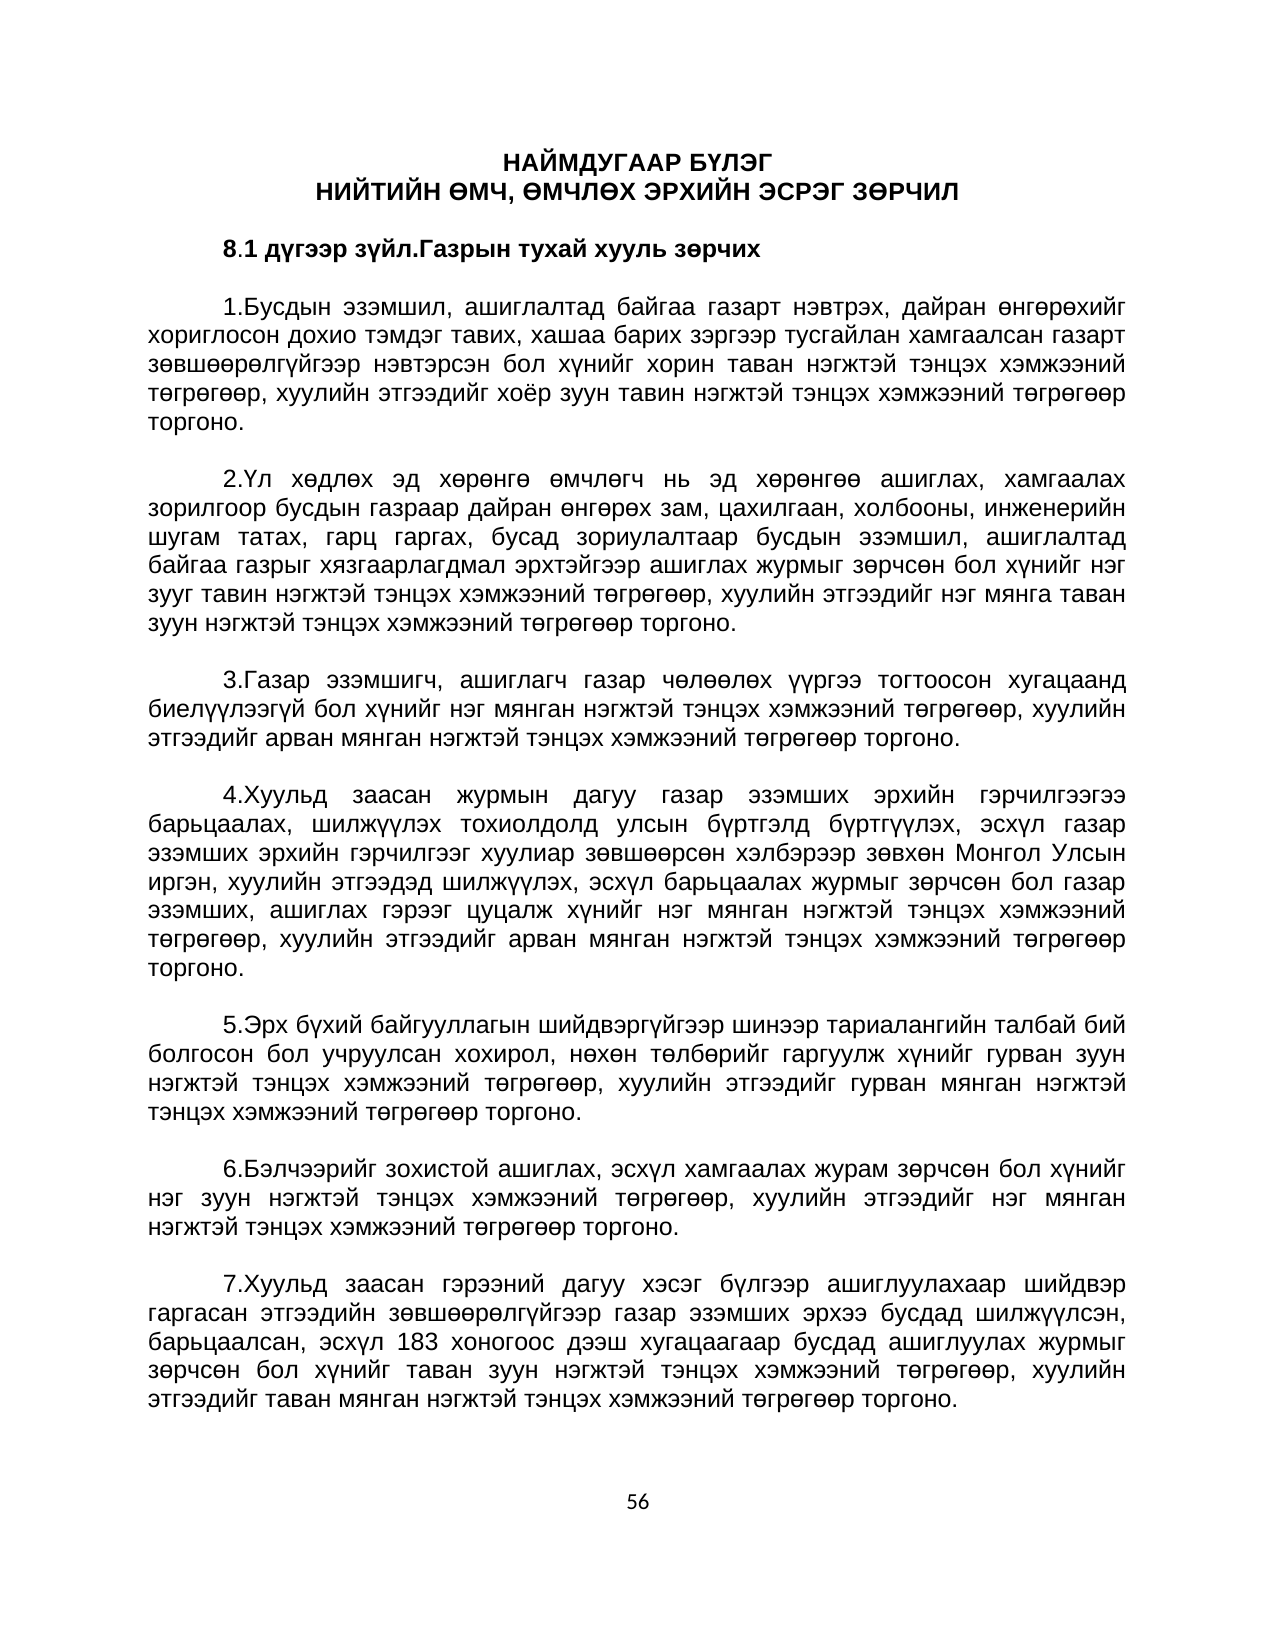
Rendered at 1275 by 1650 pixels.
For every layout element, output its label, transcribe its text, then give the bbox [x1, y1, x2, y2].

text НИЙТИЙН ӨМЧ, ӨМЧЛӨХ ЭРХИЙН ЭСРЭГ ЗӨРЧИЛ [148, 176, 1127, 205]
text 3.Газар эзэмшигч, ашиглагч газар чөлөөлөх үүргээ тогтоосон хугацаанд биелүүлээгүй бол хүнийг нэг мянган нэгжтэй тэнцэх хэмжээний төгрөгөөр, хуулийн этгээдийг арван мянган нэгжтэй тэнцэх хэмжээний төгрөгөөр торгоно. [148, 665, 1127, 751]
text 1.Бусдын эзэмшил, ашиглалтад байгаа газарт нэвтрэх, дайран өнгөрөхийг хориглосон дохио тэмдэг тавих, хашаа барих зэргээр тусгайлан хамгаалсан газарт зөвшөөрөлгүйгээр нэвтэрсэн бол хүнийг хорин таван нэгжтэй тэнцэх хэмжээний төгрөгөөр, хуулийн этгээдийг хоёр зуун тавин нэгжтэй тэнцэх хэмжээний төгрөгөөр торгоно. [148, 291, 1127, 435]
text 2.Үл хөдлөх эд хөрөнгө өмчлөгч нь эд хөрөнгөө ашиглах, хамгаалах зорилгоор бусдын газраар дайран өнгөрөх зам, цахилгаан, холбооны, инженерийн шугам татах, гарц гаргах, бусад зориулалтаар бусдын эзэмшил, ашиглалтад байгаа газрыг хязгаарлагдмал эрхтэйгээр ашиглах журмыг зөрчсөн бол хүнийг нэг зууг тавин нэгжтэй тэнцэх хэмжээний төгрөгөөр, хуулийн этгээдийг нэг мянга таван зуун нэгжтэй тэнцэх хэмжээний төгрөгөөр торгоно. [148, 464, 1127, 636]
text 8.1 дүгээр зүйл.Газрын тухай хууль зөрчих [148, 234, 1127, 263]
text НАЙМДУГААР БҮЛЭГ [148, 148, 1127, 176]
text 6.Бэлчээрийг зохистой ашиглах, эсхүл хамгаалах журам зөрчсөн бол хүнийг нэг зуун нэгжтэй тэнцэх хэмжээний төгрөгөөр, хуулийн этгээдийг нэг мянган нэгжтэй тэнцэх хэмжээний төгрөгөөр торгоно. [148, 1154, 1127, 1240]
text 5.Эрх бүхий байгууллагын шийдвэргүйгээр шинээр тариалангийн талбай бий болгосон бол учруулсан хохирол, нөхөн төлбөрийг гаргуулж хүнийг гурван зуун нэгжтэй тэнцэх хэмжээний төгрөгөөр, хуулийн этгээдийг гурван мянган нэгжтэй тэнцэх хэмжээний төгрөгөөр торгоно. [148, 1010, 1127, 1125]
text 7.Хуульд заасан гэрээний дагуу хэсэг бүлгээр ашиглуулахаар шийдвэр гаргасан этгээдийн зөвшөөрөлгүйгээр газар эзэмших эрхээ бусдад шилжүүлсэн, барьцаалсан, эсхүл 183 хоногоос дээш хугацаагаар бусдад ашиглуулах журмыг зөрчсөн бол хүнийг таван зуун нэгжтэй тэнцэх хэмжээний төгрөгөөр, хуулийн этгээдийг таван мянган нэгжтэй тэнцэх хэмжээний төгрөгөөр торгоно. [148, 1269, 1127, 1413]
text 4.Хуульд заасан журмын дагуу газар эзэмших эрхийн гэрчилгээгээ барьцаалах, шилжүүлэх тохиолдолд улсын бүртгэлд бүртгүүлэх, эсхүл газар эзэмших эрхийн гэрчилгээг хуулиар зөвшөөрсөн хэлбэрээр зөвхөн Монгол Улсын иргэн, хуулийн этгээдэд шилжүүлэх, эсхүл барьцаалах журмыг зөрчсөн бол газар эзэмших, ашиглах гэрээг цуцалж хүнийг нэг мянган нэгжтэй тэнцэх хэмжээний төгрөгөөр, хуулийн этгээдийг арван мянган нэгжтэй тэнцэх хэмжээний төгрөгөөр торгоно. [148, 780, 1127, 981]
